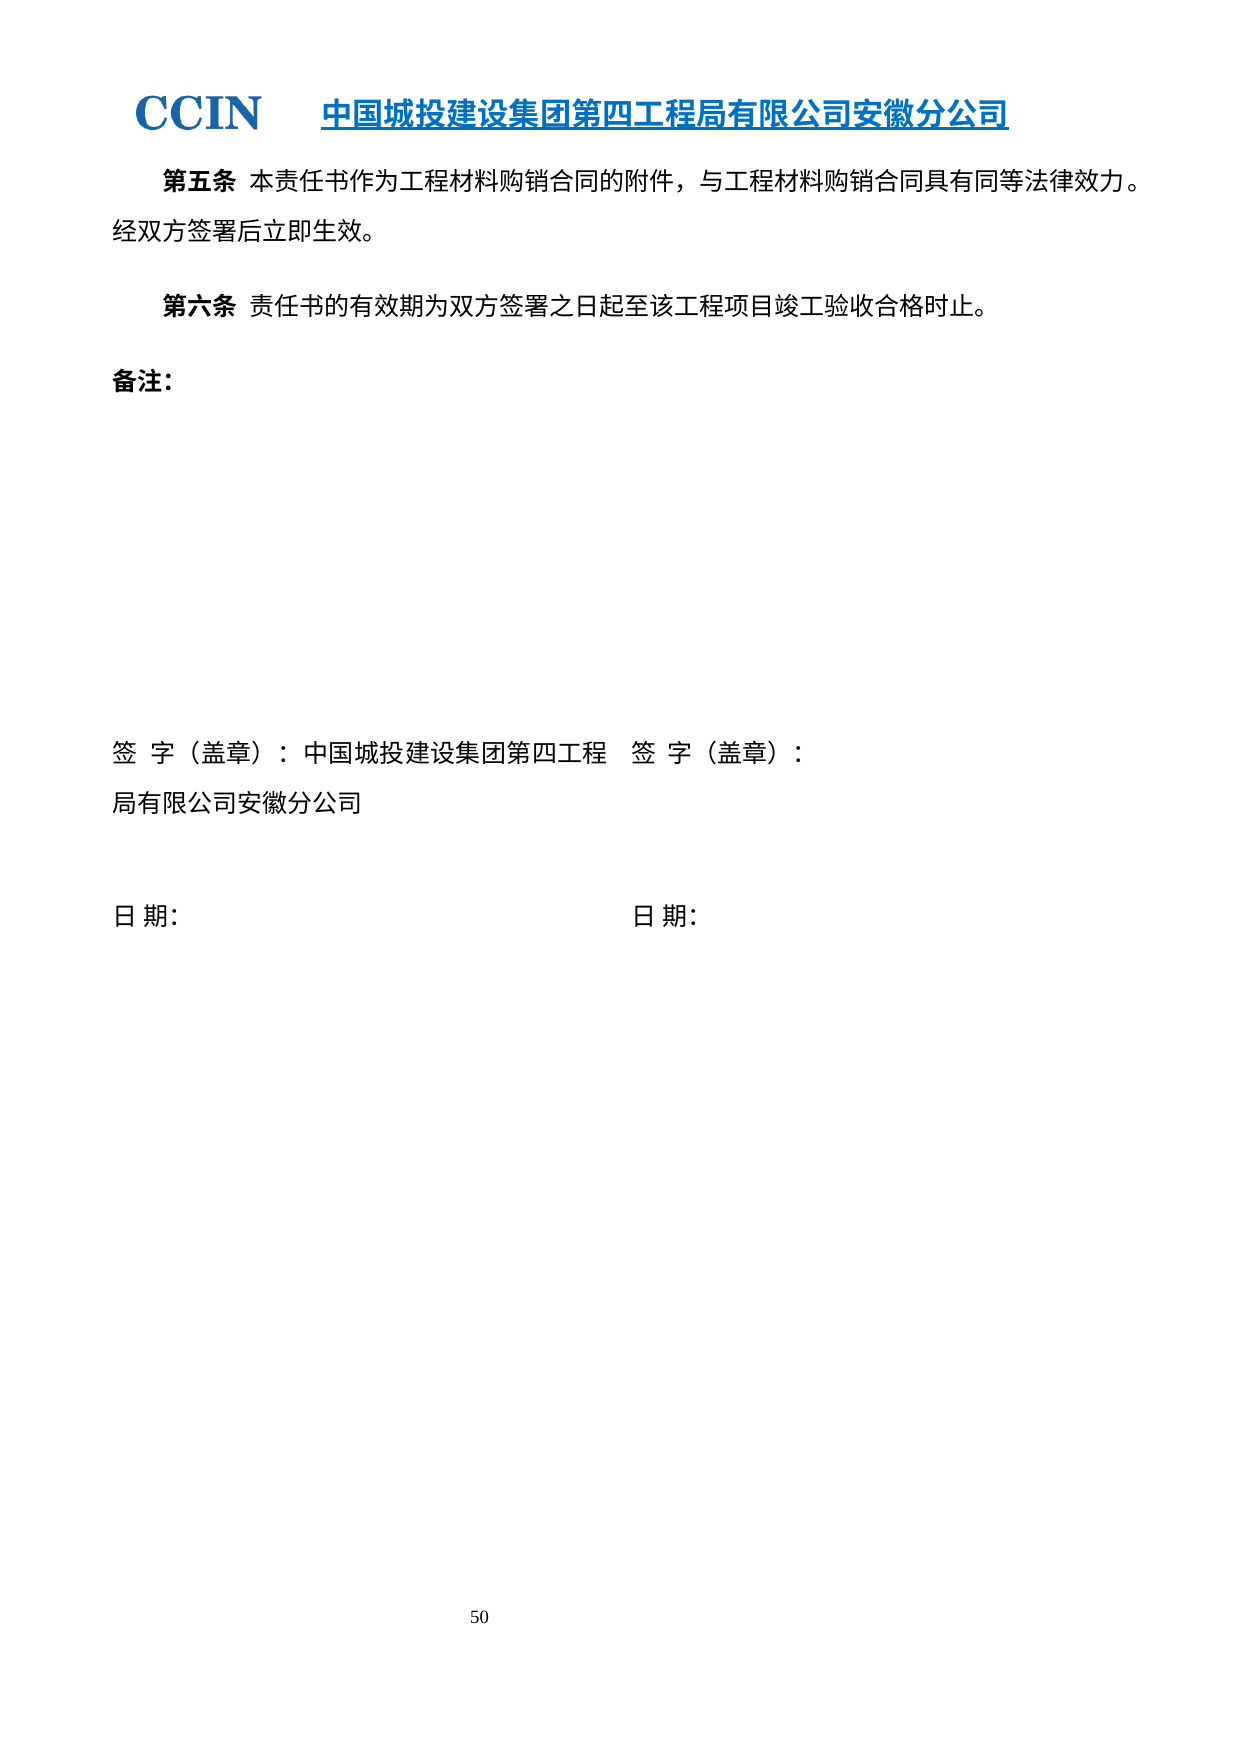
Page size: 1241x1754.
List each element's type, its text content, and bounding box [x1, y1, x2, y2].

text 第六条 责任书的有效期为双方签署之日起至该工程项目竣工验收合格时止。 [112, 275, 1128, 325]
picture [131, 90, 266, 136]
table_header 签 字（盖章）： [620, 698, 1139, 860]
text 第五条 本责任书作为工程材料购销合同的附件，与工程材料购销合同具有同等法律效力。经双方签署后立即生效。 [112, 150, 1128, 250]
table_cell 日 期： [620, 860, 1139, 973]
table_cell 日 期： [101, 860, 620, 973]
text 备注： [112, 362, 1128, 398]
table_header 签 字（盖章）：中国城投建设集团第四工程局有限公司安徽分公司 [101, 698, 620, 860]
